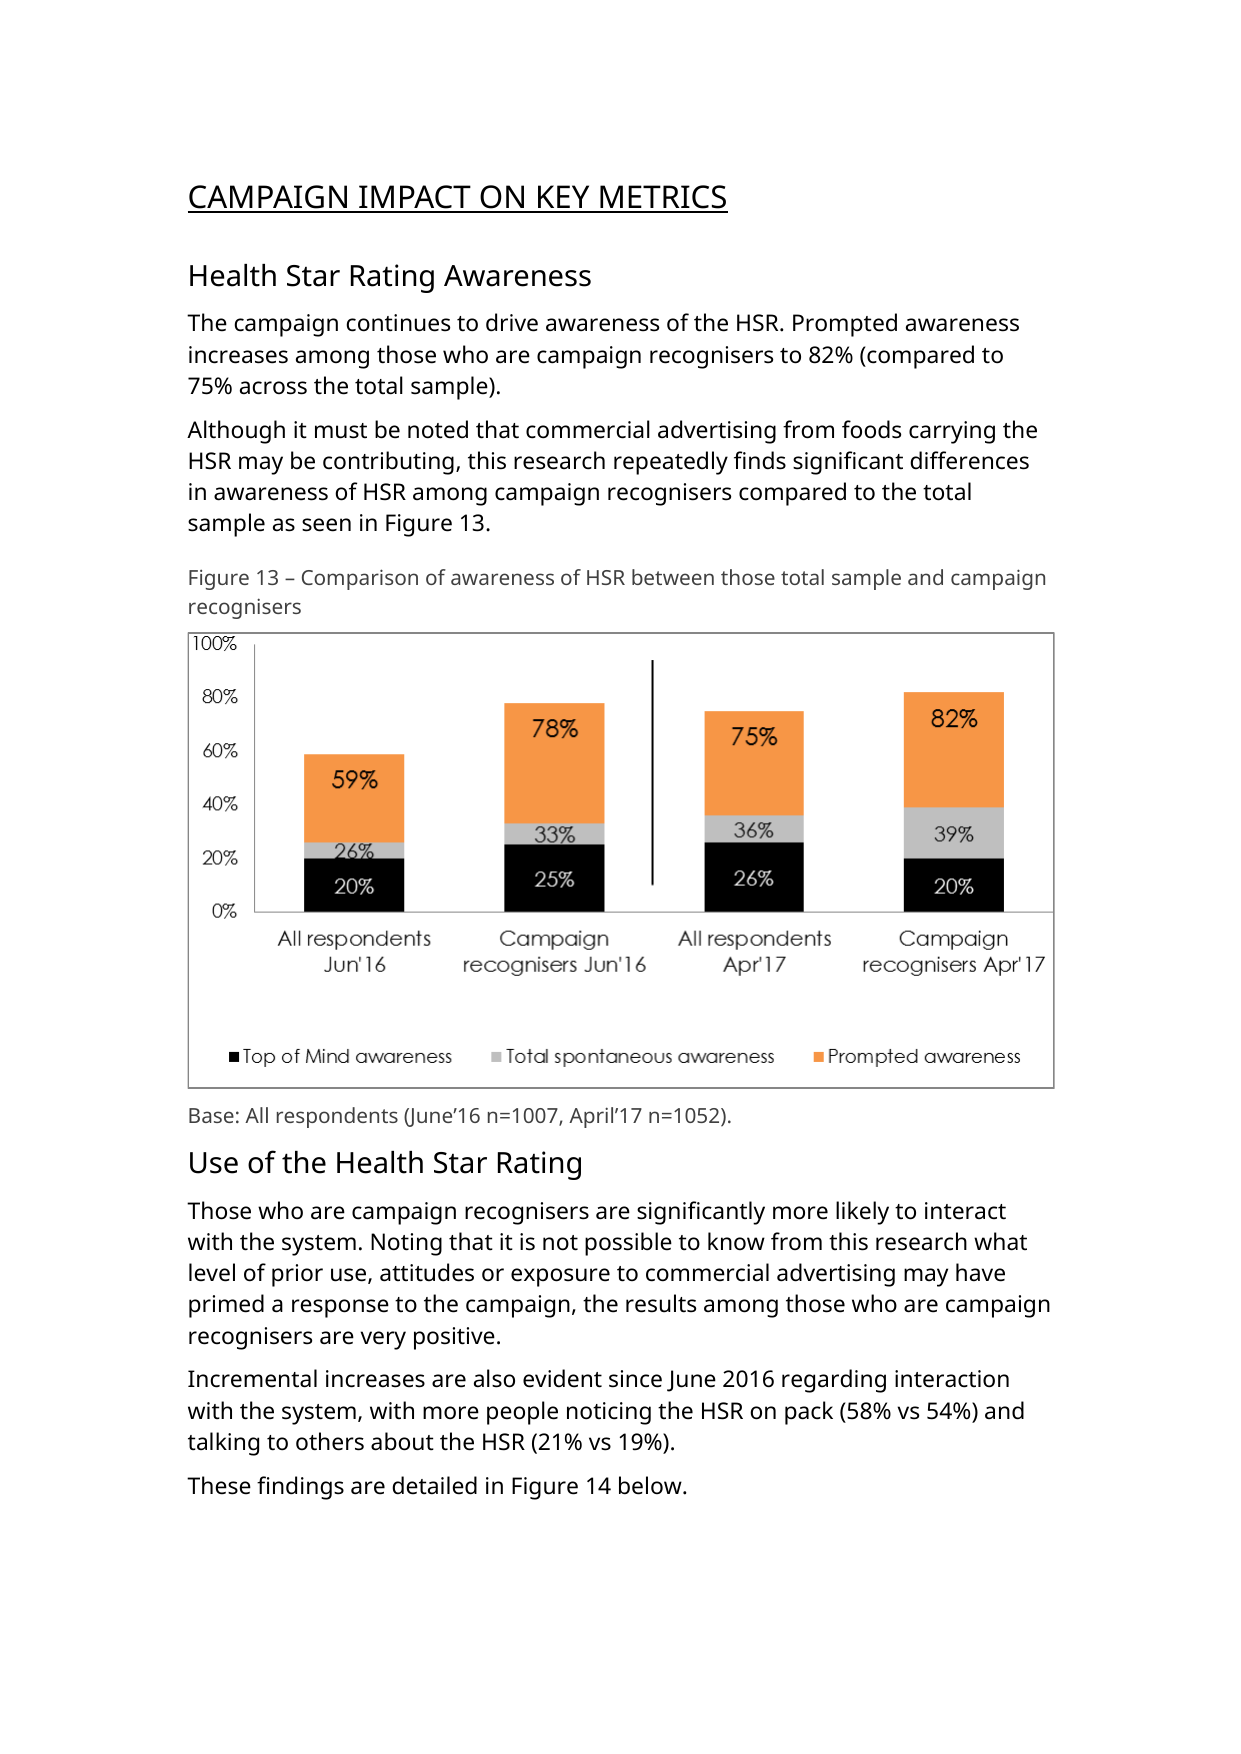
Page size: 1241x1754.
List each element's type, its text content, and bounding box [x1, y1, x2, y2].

subtitle Use of the Health Star Rating [187, 1142, 1053, 1182]
subtitle Health Star Rating Awareness [187, 255, 1053, 295]
text Those who are campaign recognisers are significantly more likely to interact with the system. Noting that it is not possible to know from this research what level of prior use, attitudes or exposure to commercial advertising may have primed a response to the campaign, the results among those who are campaign recognisers are very positive. [187, 1194, 1053, 1351]
subtitle CAMPAIGN IMPACT ON KEY METRICS [187, 175, 1053, 218]
text Incremental increases are also evident since June 2016 regarding interaction with the system, with more people noticing the HSR on pack (58% vs 54%) and talking to others about the HSR (21% vs 19%). [187, 1363, 1053, 1457]
text Base: All respondents (June’16 n=1007, April’17 n=1052). [187, 1101, 1053, 1130]
text These findings are detailed in Figure 14 below. [187, 1469, 1053, 1501]
picture [187, 632, 1055, 1089]
text Although it must be noted that commercial advertising from foods carrying the HSR may be contributing, this research repeatedly finds significant differences in awareness of HSR among campaign recognisers compared to the total sample as seen in Figure 13. [187, 413, 1053, 538]
text The campaign continues to drive awareness of the HSR. Prompted awareness increases among those who are campaign recognisers to 82% (compared to 75% across the total sample). [187, 307, 1053, 401]
text Figure 13 – Comparison of awareness of HSR between those total sample and campaign recognisers [187, 563, 1053, 620]
